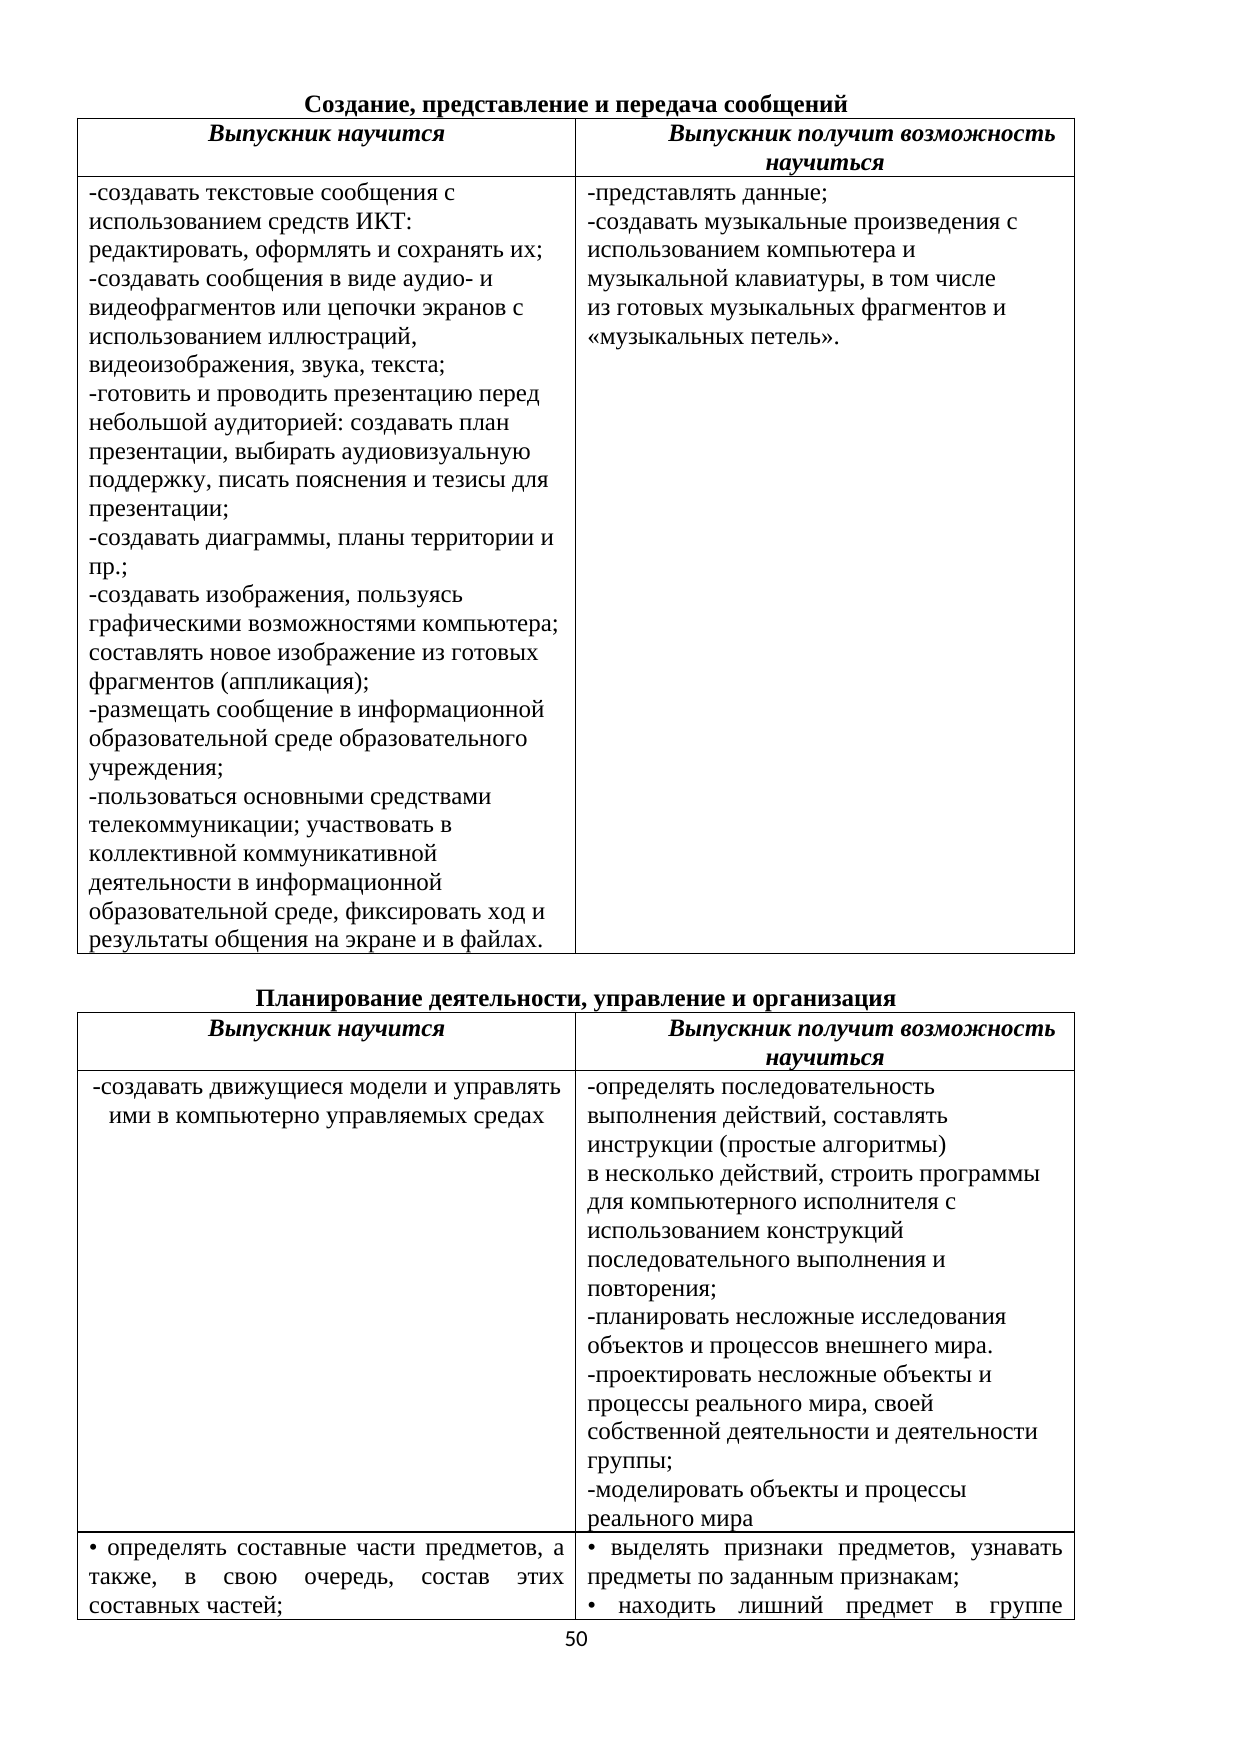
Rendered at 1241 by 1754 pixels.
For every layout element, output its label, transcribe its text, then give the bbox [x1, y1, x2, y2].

text Планирование деятельности, управление и организация [89, 983, 1063, 1012]
table_header Выпускник получит возможность научиться [576, 119, 1074, 176]
table_header Выпускник научится [78, 119, 575, 176]
table_cell -создавать движущиеся модели и управлять ими в компьютерно управляемых средах [78, 1071, 575, 1531]
table_cell -создавать текстовые сообщения с использованием средств ИКТ: редактировать, оформлять и сохранять их; -создавать сообщения в виде аудио- и видеофрагментов или цепочки экранов с использованием иллюстраций, видеоизображения, звука, текста; -готовить и проводить презентацию перед небольшой аудиторией: создавать план презентации, выбирать аудиовизуальную поддержку, писать пояснения и тезисы для презентации; -создавать диаграммы, планы территории и пр.; -создавать изображения, пользуясь графическими возможностями компьютера; составлять новое изображение из готовых фрагментов (аппликация); -размещать сообщение в информационной образовательной среде образовательного учреждения; -пользоваться основными средствами телекоммуникации; участвовать в коллективной коммуникативной деятельности в информационной образовательной среде, фиксировать ход и результаты общения на экране и в файлах. [78, 177, 575, 953]
table_cell -представлять данные; -создавать музыкальные произведения с использованием компьютера и музыкальной клавиатуры, в том числе из готовых музыкальных фрагментов и «музыкальных петель». [576, 177, 1074, 953]
table_header Выпускник научится [78, 1013, 575, 1070]
text Создание, представление и передача сообщений [89, 89, 1063, 117]
table_cell -определять последовательность выполнения действий, составлять инструкции (простые алгоритмы) в несколько действий, строить программы для компьютерного исполнителя с использованием конструкций последовательного выполнения и повторения; -планировать несложные исследования объектов и процессов внешнего мира. -проектировать несложные объекты и процессы реального мира, своей собственной деятельности и деятельности группы; -моделировать объекты и процессы реального мира [576, 1071, 1074, 1531]
table_header Выпускник получит возможность научиться [576, 1013, 1074, 1070]
